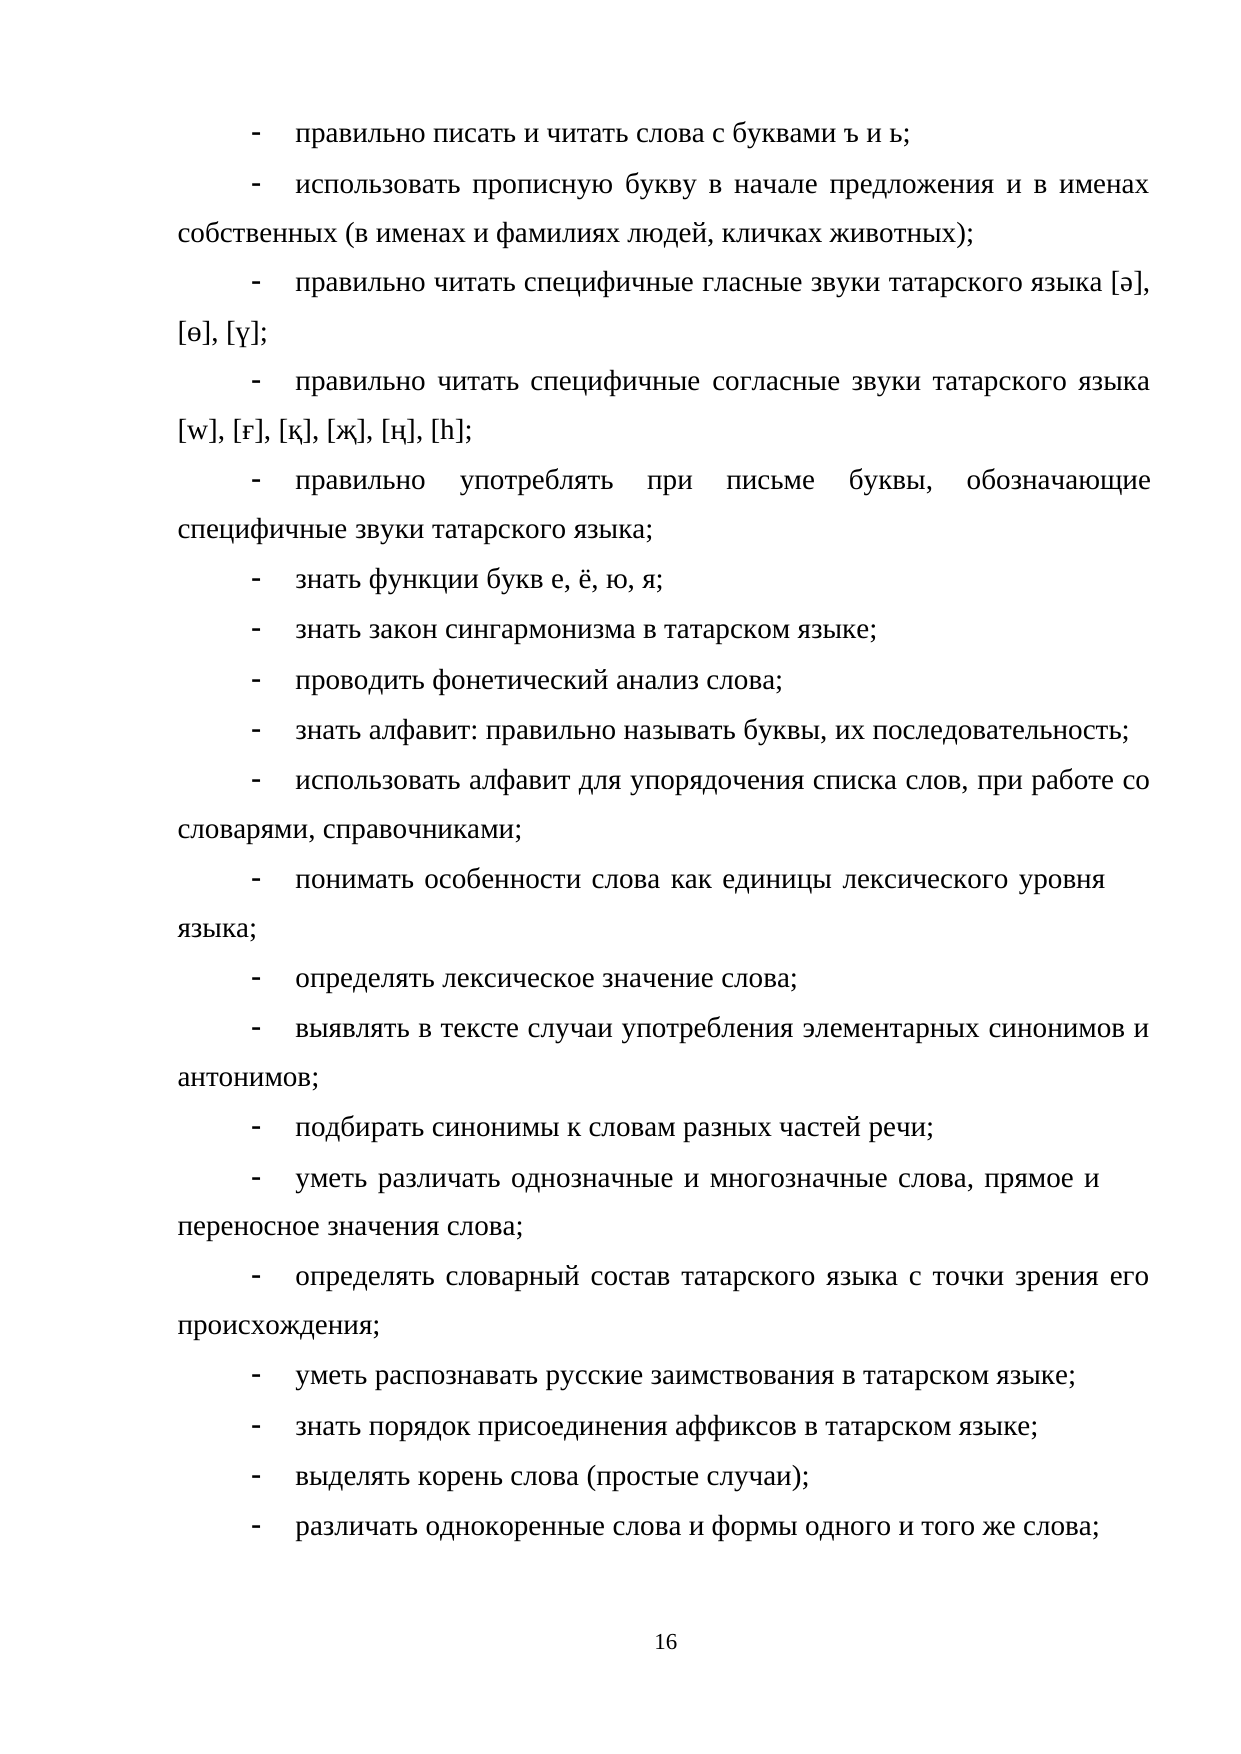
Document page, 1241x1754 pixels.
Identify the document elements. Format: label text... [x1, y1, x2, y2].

list различать однокоренные слова и формы одного и того же слова; [251, 1508, 1192, 1542]
list уметь распознавать русские заимствования в татарском языке; [251, 1357, 1192, 1391]
list понимать особенности слова как единицы лексического уровня языка; [177, 861, 1151, 943]
list знать закон сингармонизма в татарском языке; [251, 611, 1192, 645]
list знать алфавит: правильно называть буквы, их последовательность; [251, 712, 1192, 746]
list знать порядок присоединения аффиксов в татарском языке; [251, 1408, 1192, 1441]
list правильно читать специфичные гласные звуки татарского языка [ә], [ө], [ү]; [177, 264, 1152, 347]
list выявлять в тексте случаи употребления элементарных синонимов и антонимов; [177, 1010, 1152, 1093]
list уметь различать однозначные и многозначные слова, прямое и переносное значения слова; [177, 1160, 1152, 1242]
list определять лексическое значение слова; [251, 960, 1192, 994]
list использовать алфавит для упорядочения списка слов, при работе со словарями, справочниками; [177, 762, 1152, 845]
list правильно читать специфичные согласные звуки татарского языка [w], [ғ], [қ], [җ], [ң], [һ]; [177, 363, 1152, 446]
list подбирать синонимы к словам разных частей речи; [251, 1109, 1192, 1143]
list правильно писать и читать слова с буквами ъ и ь; [251, 115, 1192, 149]
list использовать прописную букву в начале предложения и в именах собственных (в именах и фамилиях людей, кличках животных); [177, 166, 1151, 248]
list знать функции букв е, ё, ю, я; [251, 561, 1192, 594]
list выделять корень слова (простые случаи); [251, 1458, 1192, 1492]
list правильно употреблять при письме буквы, обозначающие специфичные звуки татарского языка; [177, 462, 1152, 544]
list определять словарный состав татарского языка с точки зрения его происхождения; [177, 1258, 1151, 1341]
list проводить фонетический анализ слова; [251, 662, 1192, 695]
